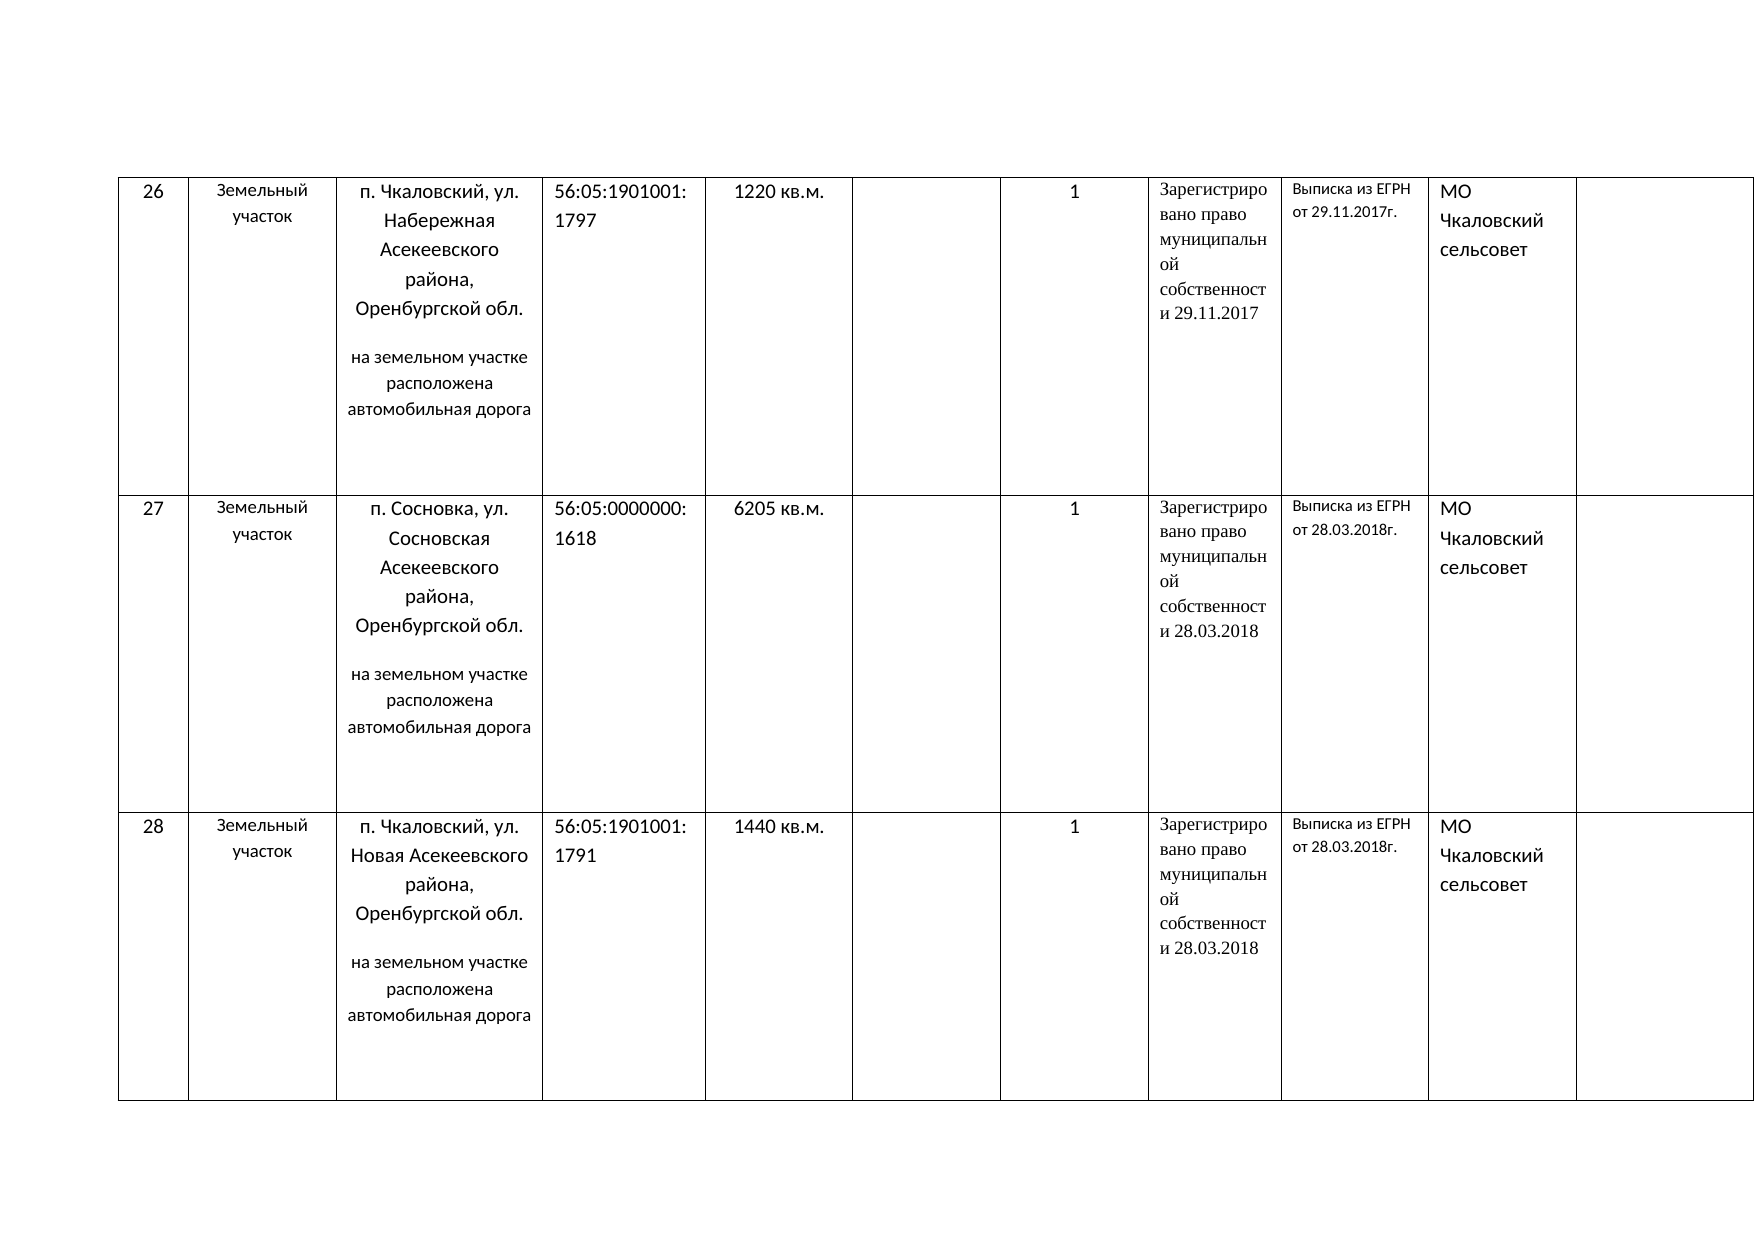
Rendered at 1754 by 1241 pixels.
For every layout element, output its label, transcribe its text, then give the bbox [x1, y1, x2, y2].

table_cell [1282, 178, 1428, 494]
table_cell п. Чкаловский, ул. Новая Асекеевского района, Оренбургской обл. на земельном участке расположена автомобильная дорога [337, 813, 542, 1100]
table_cell [1577, 496, 1753, 812]
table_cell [1429, 178, 1576, 494]
table_cell Выписка из ЕГРН от 28.03.2018г. [1282, 813, 1428, 1100]
table_cell [853, 178, 1000, 494]
table_cell 1 [1001, 496, 1148, 812]
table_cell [1149, 178, 1281, 494]
table_cell 1440 кв.м. [706, 813, 852, 1100]
table_cell 26 [119, 178, 188, 494]
table_cell 56:05:1901001:1797 [543, 178, 705, 494]
table_cell п. Сосновка, ул. Сосновская Асекеевского района, Оренбургской обл. на земельном участке расположена автомобильная дорога [337, 496, 542, 812]
table_cell Зарегистрировано право муниципальной собственности 28.03.2018 [1149, 813, 1281, 1100]
table_cell Земельный участок [189, 496, 336, 812]
table_cell МО Чкаловский сельсовет [1429, 496, 1576, 812]
table_cell 28 [119, 813, 188, 1100]
table_cell [853, 496, 1000, 812]
table_cell Земельный участок [189, 178, 336, 494]
table_cell [1577, 178, 1753, 494]
table_cell 1220 кв.м. [706, 178, 852, 494]
table_cell Зарегистрировано право муниципальной собственности 28.03.2018 [1149, 496, 1281, 812]
table_cell 27 [119, 496, 188, 812]
table_cell Выписка из ЕГРН от 28.03.2018г. [1282, 496, 1428, 812]
table_cell п. Чкаловский, ул. Набережная Асекеевского района, Оренбургской обл. на земельном участке расположена автомобильная дорога [337, 178, 542, 494]
table_cell 56:05:0000000:1618 [543, 496, 705, 812]
table_cell 6205 кв.м. [706, 496, 852, 812]
table_cell Земельный участок [189, 813, 336, 1100]
table_cell 56:05:1901001:1791 [543, 813, 705, 1100]
table_cell 1 [1001, 178, 1148, 494]
table_cell [853, 813, 1000, 1100]
table_cell 1 [1001, 813, 1148, 1100]
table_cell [1429, 813, 1576, 1100]
table_cell [1577, 813, 1753, 1100]
